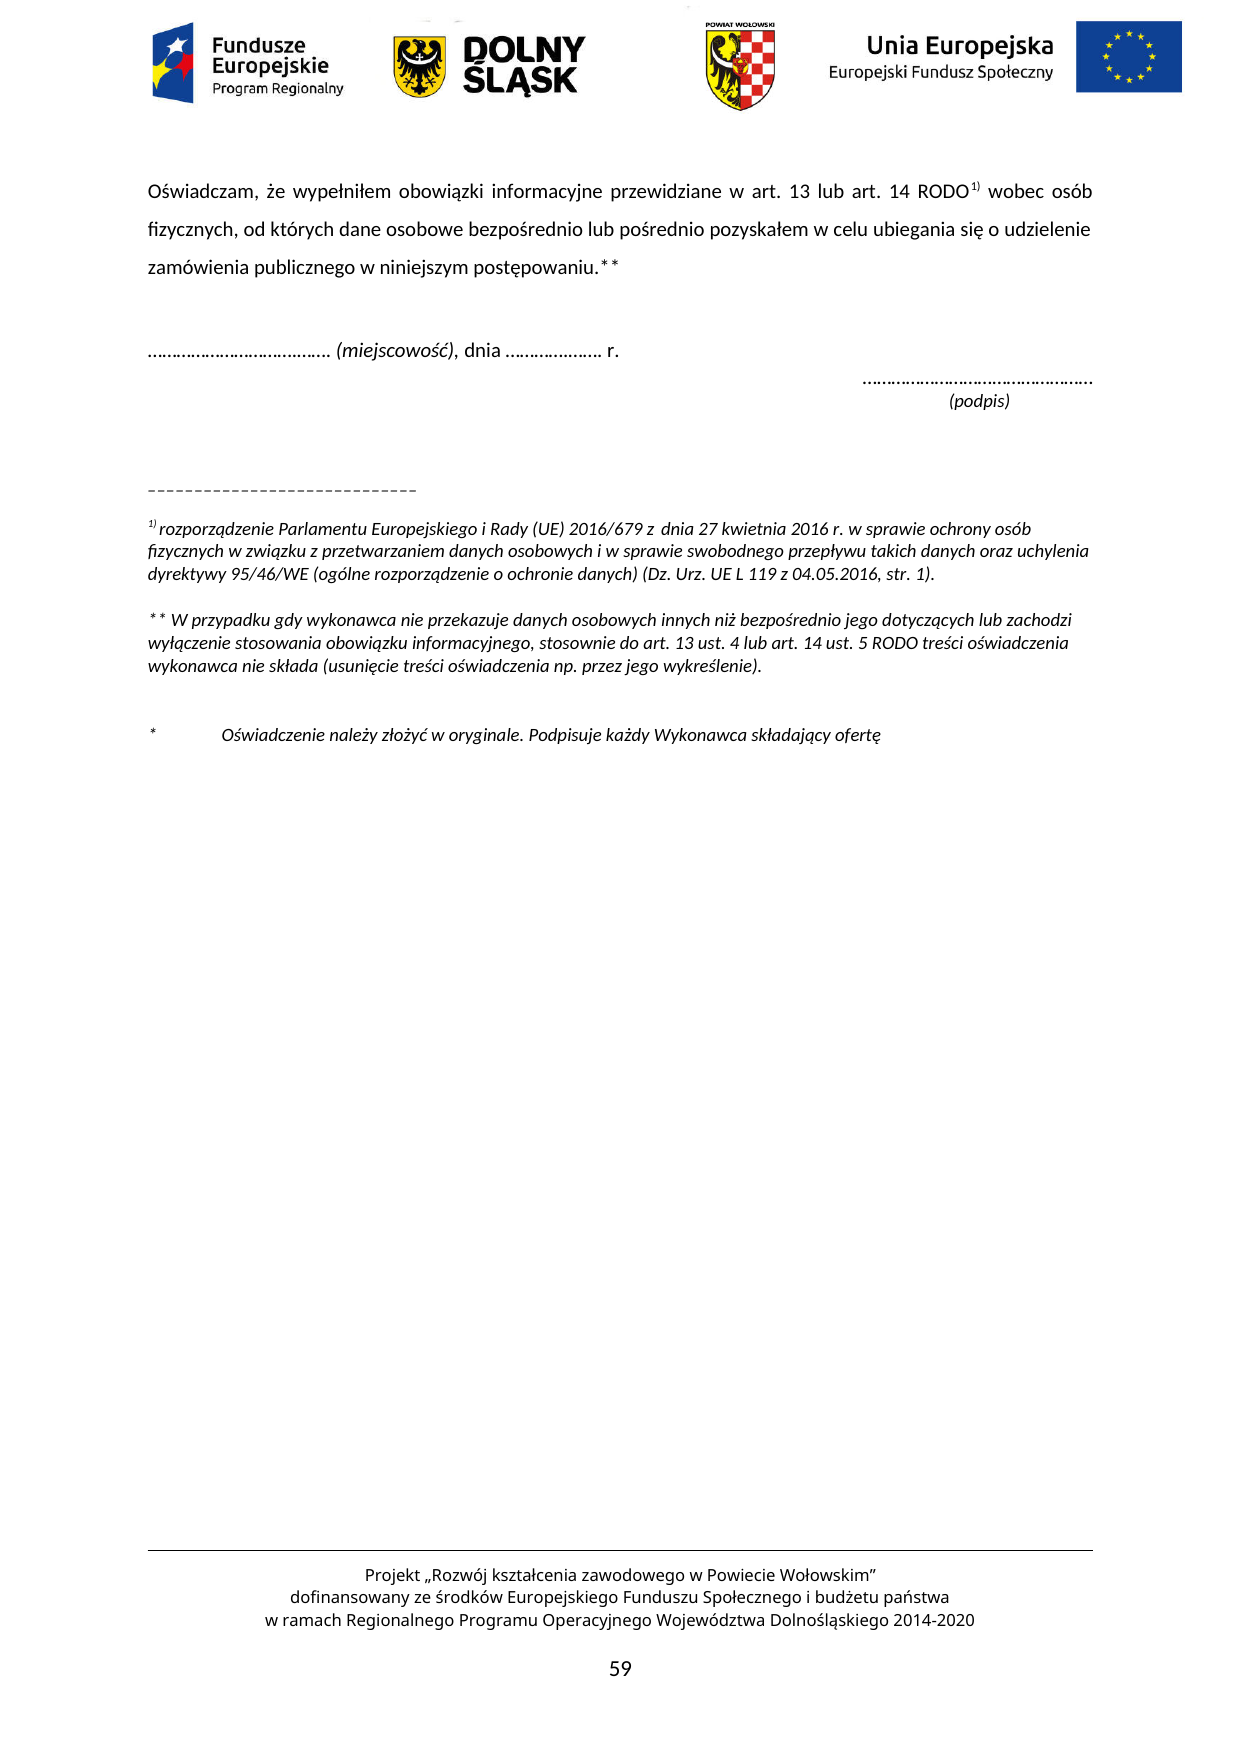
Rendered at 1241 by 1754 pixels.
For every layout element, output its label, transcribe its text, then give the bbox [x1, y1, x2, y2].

text ………………………….……. (miejscowość), dnia ………….……. r. [148, 331, 1093, 364]
picture [135, 0, 1204, 162]
text ** W przypadku gdy wykonawca nie przekazuje danych osobowych innych niż bezpośrednio jego dotyczących lub zachodzi wyłączenie stosowania obowiązku informacyjnego, stosownie do art. 13 ust. 4 lub art. 14 ust. 5 RODO treści oświadczenia wykonawca nie składa (usunięcie treści oświadczenia np. przez jego wykreślenie). [148, 608, 1093, 677]
text Oświadczam, że wypełniłem obowiązki informacyjne przewidziane w art. 13 lub art. 14 RODO1) wobec osób fizycznych, od których dane osobowe bezpośrednio lub pośrednio pozyskałem w celu ubiegania się o udzielenie zamówienia publicznego w niniejszym postępowaniu.** [148, 178, 1093, 280]
text * Oświadczenie należy złożyć w oryginale. Podpisuje każdy Wykonawca składający ofertę [148, 723, 1093, 746]
text 1) rozporządzenie Parlamentu Europejskiego i Rady (UE) 2016/679 z dnia 27 kwietnia 2016 r. w sprawie ochrony osób fizycznych w związku z przetwarzaniem danych osobowych i w sprawie swobodnego przepływu takich danych oraz uchylenia dyrektywy 95/46/WE (ogólne rozporządzenie o ochronie danych) (Dz. Urz. UE L 119 z 04.05.2016, str. 1). [148, 517, 1093, 585]
text _____________________________ [148, 471, 1093, 494]
text ………………………………………… [148, 364, 1093, 389]
text (podpis) [148, 389, 1093, 412]
